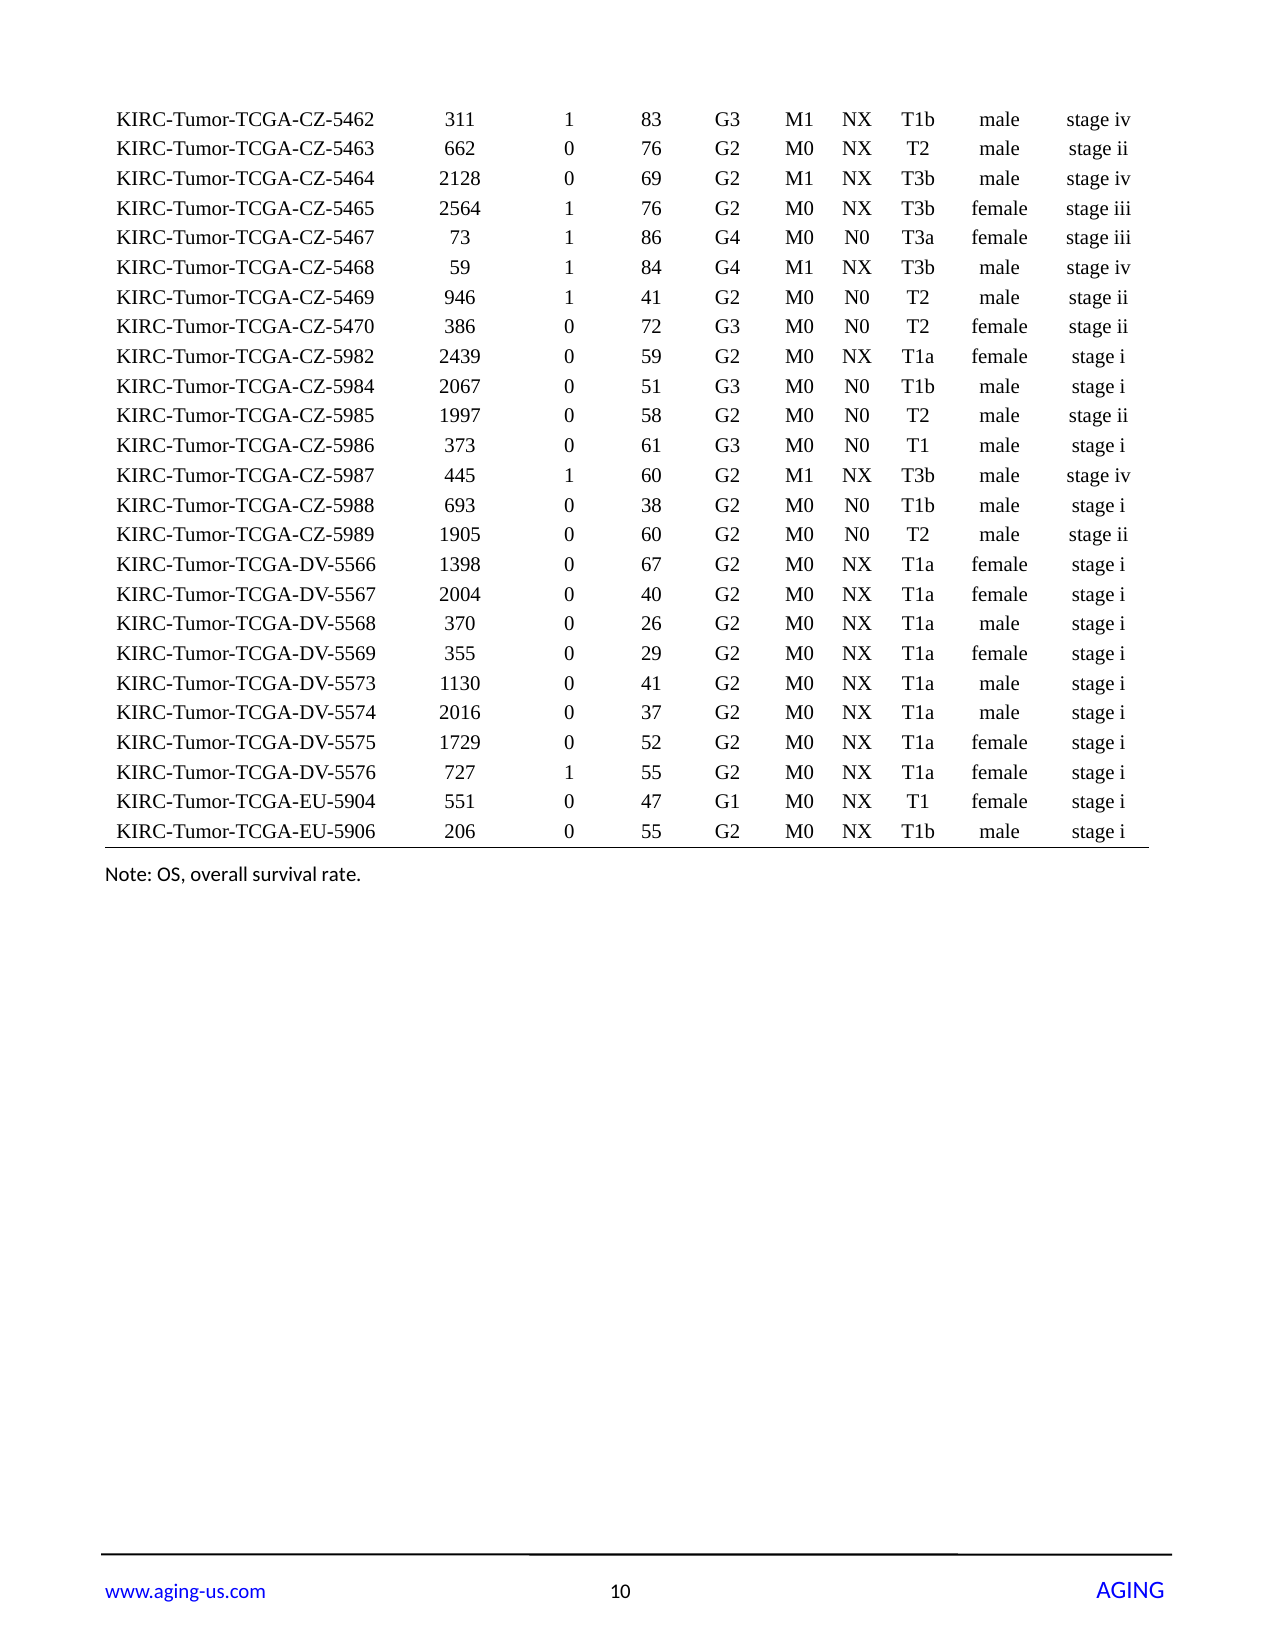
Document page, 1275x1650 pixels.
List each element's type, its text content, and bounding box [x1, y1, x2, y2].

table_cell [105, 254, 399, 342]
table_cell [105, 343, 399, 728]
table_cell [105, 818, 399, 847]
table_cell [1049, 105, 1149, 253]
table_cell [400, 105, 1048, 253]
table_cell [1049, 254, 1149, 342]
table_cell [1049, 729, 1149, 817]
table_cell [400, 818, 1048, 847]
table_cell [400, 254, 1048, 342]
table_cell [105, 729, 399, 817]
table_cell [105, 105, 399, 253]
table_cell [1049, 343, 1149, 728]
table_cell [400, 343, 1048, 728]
text Note: OS, overall survival rate. [105, 861, 1170, 886]
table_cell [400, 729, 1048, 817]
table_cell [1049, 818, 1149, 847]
